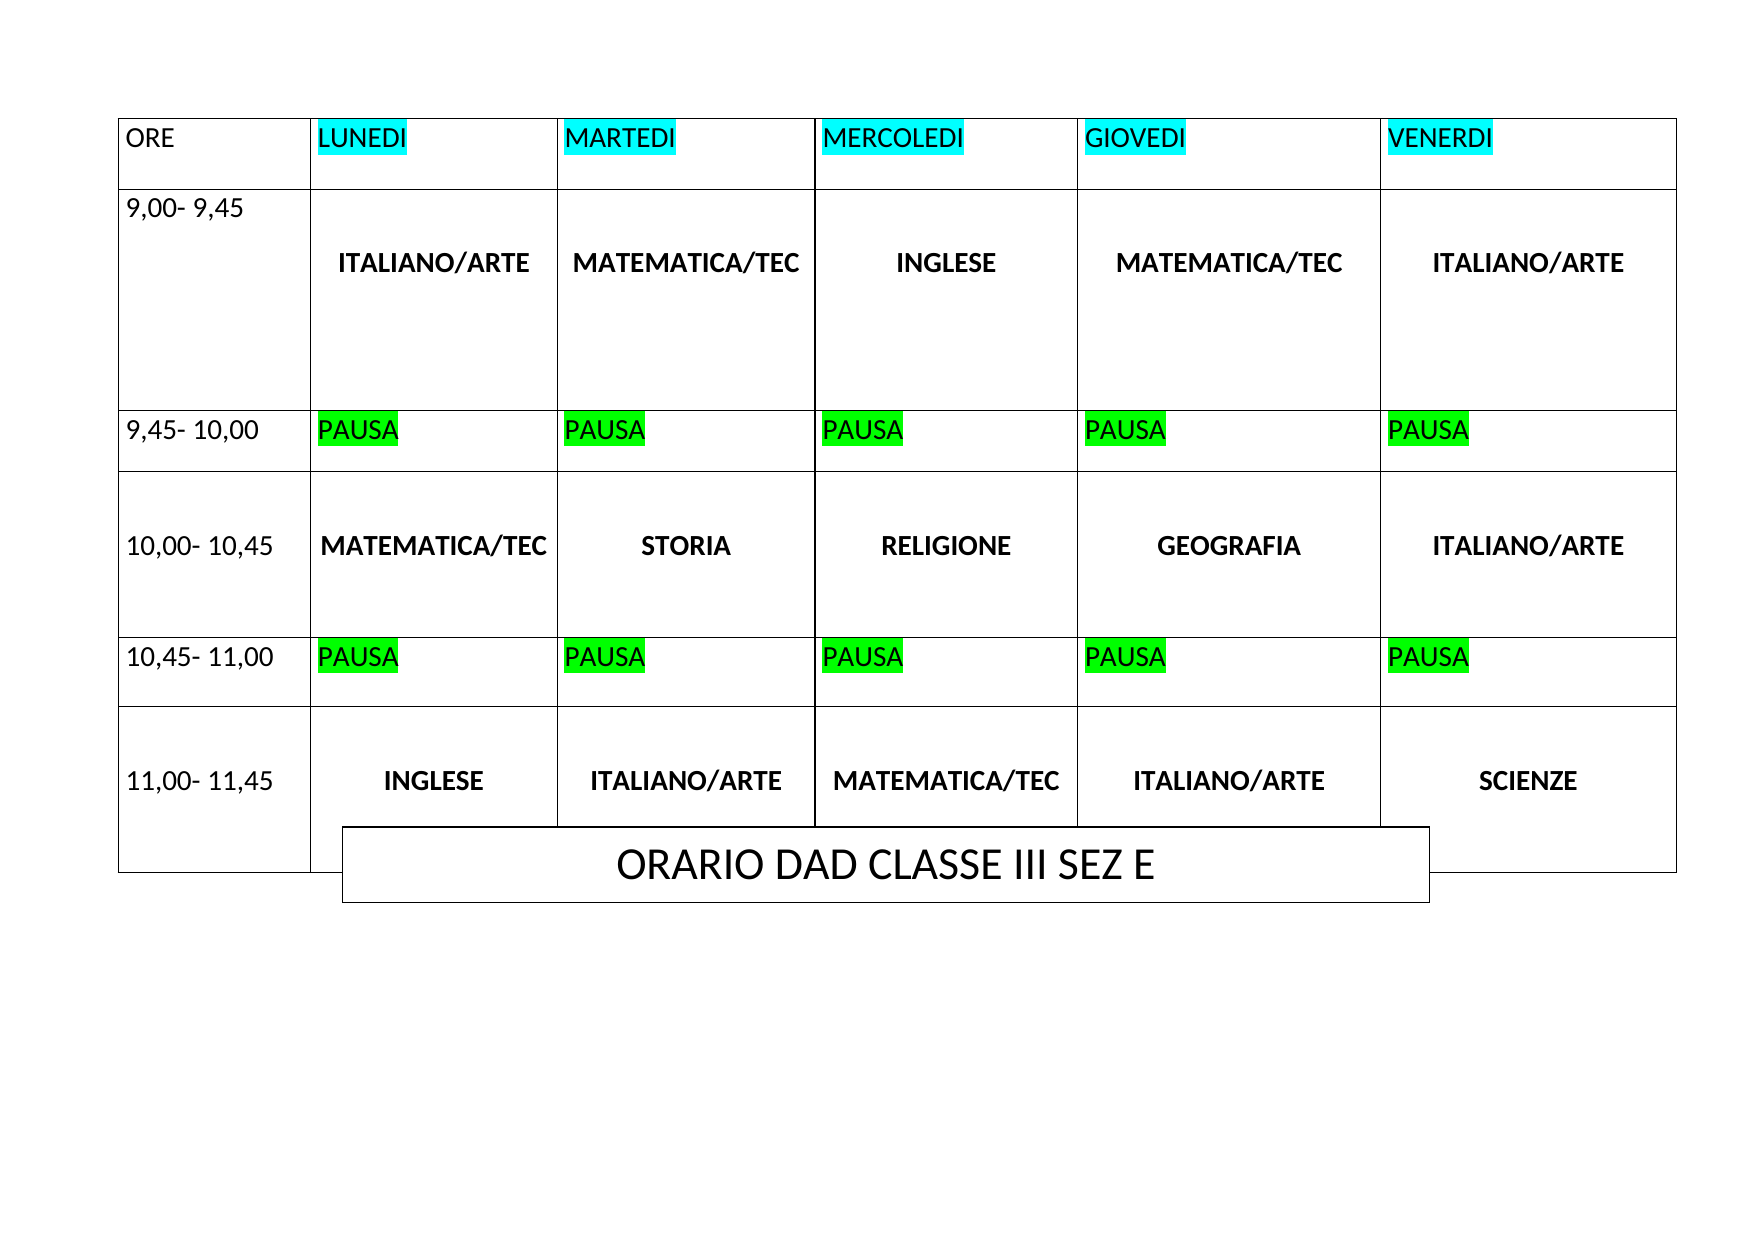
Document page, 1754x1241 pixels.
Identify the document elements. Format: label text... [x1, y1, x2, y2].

table_header MERCOLEDI [816, 119, 1077, 188]
table_header GIOVEDI [1078, 119, 1380, 188]
table_cell GEOGRAFIA [1078, 472, 1380, 637]
table_cell MATEMATICA/TEC [1078, 190, 1380, 410]
table_cell PAUSA [558, 638, 814, 706]
table_cell INGLESE [816, 190, 1077, 410]
table_cell PAUSA [1381, 411, 1676, 471]
table_header VENERDI [1381, 119, 1676, 188]
table_cell 10,45- 11,00 [119, 638, 310, 706]
table_cell PAUSA [1078, 638, 1380, 706]
table_cell ITALIANO/ARTE [1078, 707, 1380, 826]
table_cell 10,00- 10,45 [119, 472, 310, 637]
table_cell MATEMATICA/TEC [558, 190, 814, 410]
table_cell STORIA [558, 472, 814, 637]
table_cell SCIENZE [1381, 707, 1676, 872]
table_cell PAUSA [311, 638, 557, 706]
table_cell RELIGIONE [816, 472, 1077, 637]
table_cell ITALIANO/ARTE [558, 707, 814, 826]
table_header LUNEDI [311, 119, 557, 188]
table_cell INGLESE [311, 707, 557, 872]
table_cell 9,45- 10,00 [119, 411, 310, 471]
table_cell ITALIANO/ARTE [1381, 472, 1676, 637]
table_cell PAUSA [311, 411, 557, 471]
table_cell PAUSA [816, 638, 1077, 706]
table_cell ITALIANO/ARTE [311, 190, 557, 410]
table_cell PAUSA [558, 411, 814, 471]
table_cell ITALIANO/ARTE [1381, 190, 1676, 410]
table_header ORE [119, 119, 310, 188]
table_cell 9,00- 9,45 [119, 190, 310, 410]
table_cell PAUSA [1381, 638, 1676, 706]
table_cell MATEMATICA/TEC [816, 707, 1077, 826]
table_header MARTEDI [558, 119, 814, 188]
table_cell 11,00- 11,45 [119, 707, 310, 872]
table_cell PAUSA [816, 411, 1077, 471]
table_cell MATEMATICA/TEC [311, 472, 557, 637]
table_cell PAUSA [1078, 411, 1380, 471]
